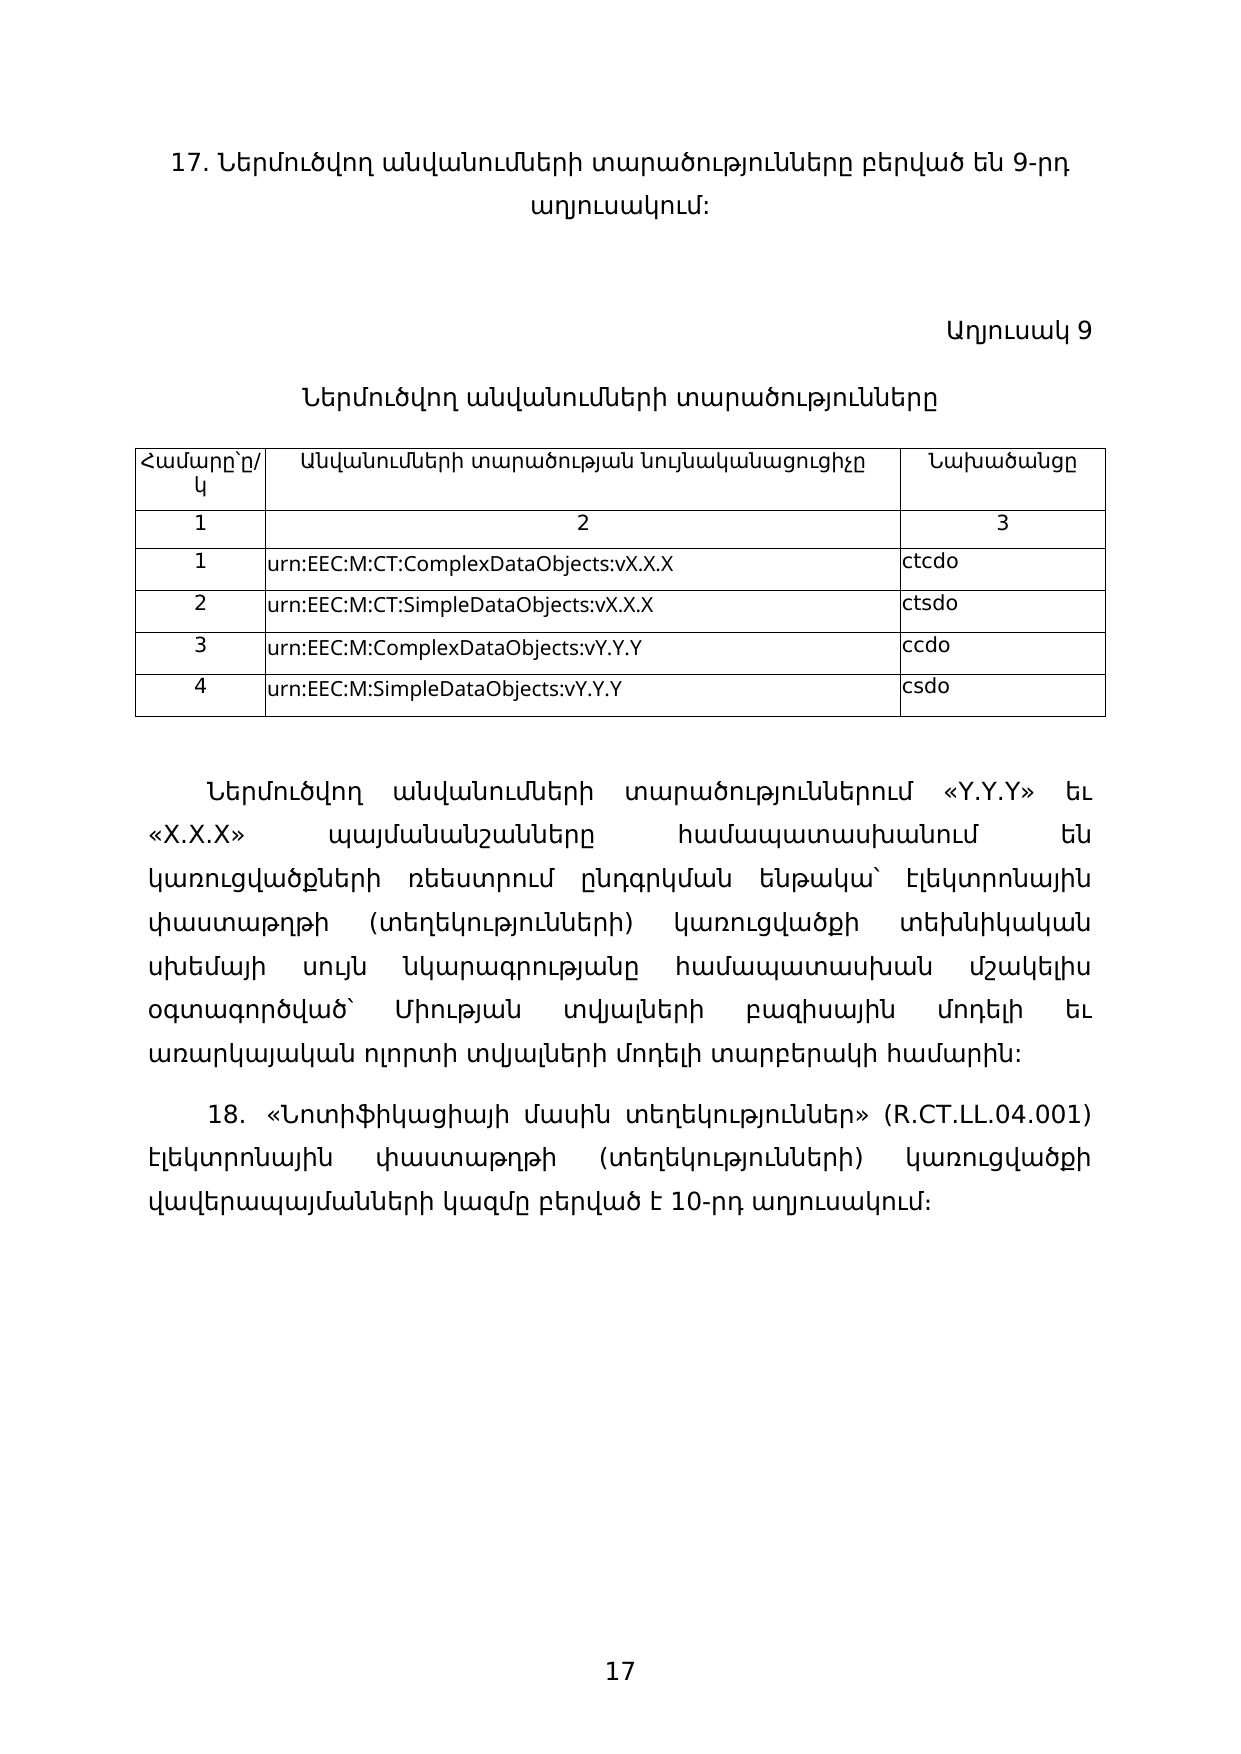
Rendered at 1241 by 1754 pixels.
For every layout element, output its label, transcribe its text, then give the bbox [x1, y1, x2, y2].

table_header Նախածանցը [901, 449, 1105, 510]
text 17. Ներմուծվող անվանումների տարածությունները բերված են 9-րդ աղյուսակում: [148, 148, 1093, 221]
table_cell urn:EEC:M:SimpleDataObjects:vY.Y.Y [266, 675, 900, 716]
text Ներմուծվող անվանումների տարածությունները [148, 380, 1093, 414]
text Աղյուսակ 9 [148, 312, 1093, 346]
table_cell 3 [136, 633, 265, 673]
table_cell urn:EEC:M:CT:ComplexDataObjects:vX.X.X [266, 549, 900, 589]
table_cell urn:EEC:M:CT:SimpleDataObjects:vX.X.X [266, 591, 900, 632]
table_cell urn:EEC:M:ComplexDataObjects:vY.Y.Y [266, 633, 900, 673]
text 18. «Նոտիֆիկացիայի մասին տեղեկություններ» (R.CT.LL.04.001) էլեկտրոնային փաստաթղթի (տեղեկությունների) կառուցվածքի վավերապայմանների կազմը բերված է 10-րդ աղյուսակում։ [148, 1100, 1093, 1217]
table_cell ctcdo [901, 549, 1105, 589]
table_cell 1 [136, 549, 265, 589]
table_cell ctsdo [901, 591, 1105, 632]
table_cell 3 [901, 511, 1105, 548]
table_header Համարը՝ը/կ [136, 449, 265, 510]
text Ներմուծվող անվանումների տարածություններում «Y.Y.Y» եւ «Х.Х.Х» պայմանանշանները համապատասխանում են կառուցվածքների ռեեստրում ընդգրկման ենթակա՝ էլեկտրոնային փաստաթղթի (տեղեկությունների) կառուցվածքի տեխնիկական սխեմայի սույն նկարագրությանը համապատասխան մշակելիս օգտագործված՝ Միության տվյալների բազիսային մոդելի եւ առարկայական ոլորտի տվյալների մոդելի տարբերակի համարին: [148, 777, 1093, 1069]
table_cell ccdo [901, 633, 1105, 673]
table_cell 4 [136, 675, 265, 716]
table_header Անվանումների տարածության նույնականացուցիչը [266, 449, 900, 510]
table_cell 2 [136, 591, 265, 632]
table_cell csdo [901, 675, 1105, 716]
table_cell 1 [136, 511, 265, 548]
table_cell 2 [266, 511, 900, 548]
